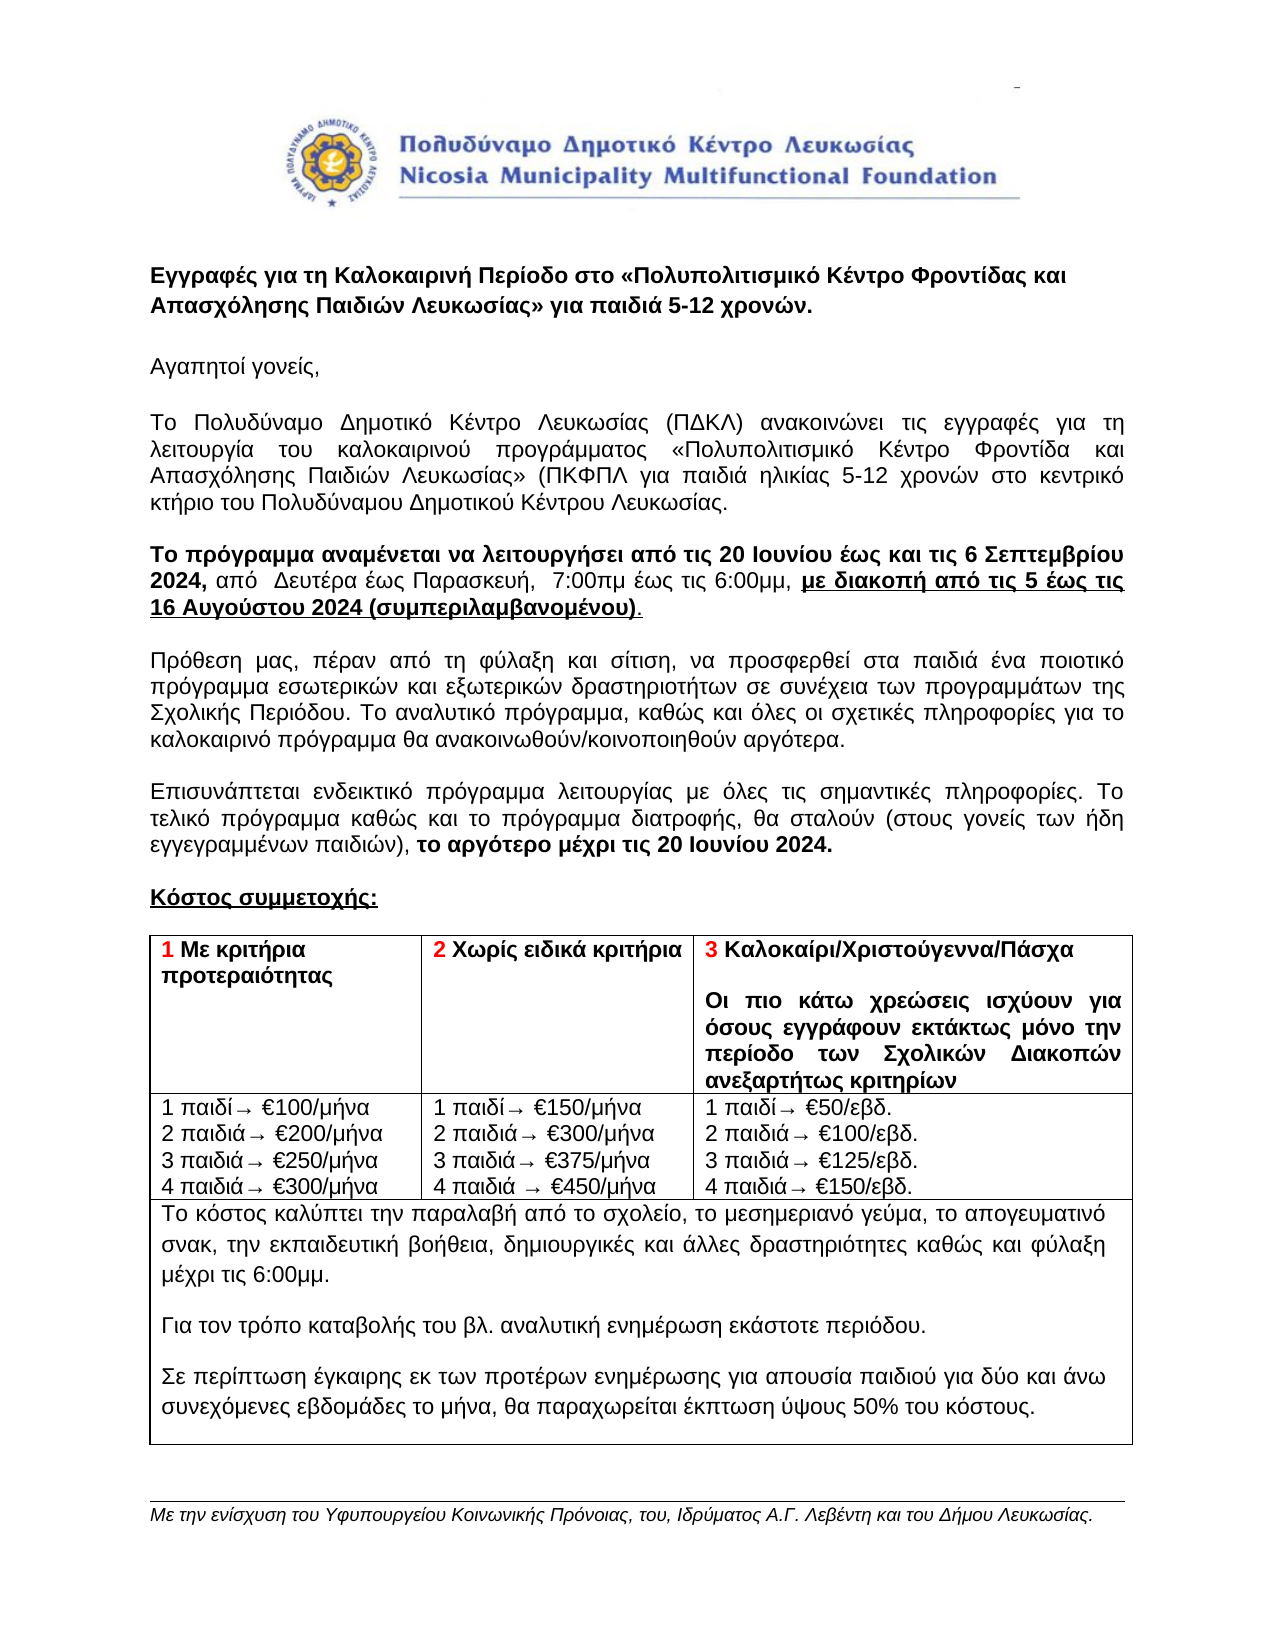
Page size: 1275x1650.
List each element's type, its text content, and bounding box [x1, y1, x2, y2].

text Κόστος συμμετοχής: [150, 884, 1125, 910]
text Επισυνάπτεται ενδεικτικό πρόγραμμα λειτουργίας με όλες τις σημαντικές πληροφορίες. Το τελικό πρόγραμμα καθώς και το πρόγραμμα διατροφής, θα σταλούν (στους γονείς των ήδη εγγεγραμμένων παιδιών), το αργότερο μέχρι τις 20 Ιουνίου 2024. [150, 778, 1125, 857]
text Το Πολυδύναμο Δημοτικό Κέντρο Λευκωσίας (ΠΔΚΛ) ανακοινώνει τις εγγραφές για τη λειτουργία του καλοκαιρινού προγράμματος «Πολυπολιτισμικό Κέντρο Φροντίδα και Απασχόλησης Παιδιών Λευκωσίας» (ΠΚΦΠΛ για παιδιά ηλικίας 5-12 χρονών στο κεντρικό κτήριο του Πολυδύναμου Δημοτικού Κέντρου Λευκωσίας. [150, 409, 1125, 515]
table_header 2 Χωρίς ειδικά κριτήρια [422, 936, 693, 1093]
table_cell 1 παιδί→ €150/μήνα 2 παιδιά→ €300/μήνα 3 παιδιά→ €375/μήνα 4 παιδιά → €450/μήνα [422, 1094, 693, 1199]
text Το πρόγραμμα αναμένεται να λειτουργήσει από τις 20 Ιουνίου έως και τις 6 Σεπτεμβρίου 2024, από Δευτέρα έως Παρασκευή, 7:00πμ έως τις 6:00μμ, με διακοπή από τις 5 έως τις 16 Αυγούστου 2024 (συμπεριλαμβανομένου). [150, 541, 1125, 620]
text Αγαπητοί γονείς, [150, 353, 1125, 379]
picture [253, 87, 1021, 241]
text Εγγραφές για τη Καλοκαιρινή Περίοδο στο «Πολυπολιτισμικό Κέντρο Φροντίδας και Απασχόλησης Παιδιών Λευκωσίας» για παιδιά 5-12 χρονών. [150, 262, 1125, 319]
table_header 3 Καλοκαίρι/Χριστούγεννα/Πάσχα Οι πιο κάτω χρεώσεις ισχύουν για όσους εγγράφουν εκτάκτως μόνο την περίοδο των Σχολικών Διακοπών ανεξαρτήτως κριτηρίων [694, 936, 1132, 1093]
table_header 1 Με κριτήρια προτεραιότητας [151, 936, 421, 1093]
table_cell 1 παιδί→ €50/εβδ. 2 παιδιά→ €100/εβδ. 3 παιδιά→ €125/εβδ. 4 παιδιά→ €150/εβδ. [694, 1094, 1132, 1199]
table_cell Το κόστος καλύπτει την παραλαβή από το σχολείο, το μεσημεριανό γεύμα, το απογευματινό σνακ, την εκπαιδευτική βοήθεια, δημιουργικές και άλλες δραστηριότητες καθώς και φύλαξη μέχρι τις 6:00μμ. Για τον τρόπο καταβολής του βλ. αναλυτική ενημέρωση εκάστοτε περιόδου. Σε περίπτωση έγκαιρης εκ των προτέρων ενημέρωσης για απουσία παιδιού για δύο και άνω συνεχόμενες εβδομάδες το μήνα, θα παραχωρείται έκπτωση ύψους 50% του κόστους. [151, 1200, 1132, 1444]
text Πρόθεση μας, πέραν από τη φύλαξη και σίτιση, να προσφερθεί στα παιδιά ένα ποιοτικό πρόγραμμα εσωτερικών και εξωτερικών δραστηριοτήτων σε συνέχεια των προγραμμάτων της Σχολικής Περιόδου. Το αναλυτικό πρόγραμμα, καθώς και όλες οι σχετικές πληροφορίες για το καλοκαιρινό πρόγραμμα θα ανακοινωθούν/κοινοποιηθούν αργότερα. [150, 647, 1125, 752]
table_cell 1 παιδί→ €100/μήνα 2 παιδιά→ €200/μήνα 3 παιδιά→ €250/μήνα 4 παιδιά→ €300/μήνα [151, 1094, 421, 1199]
